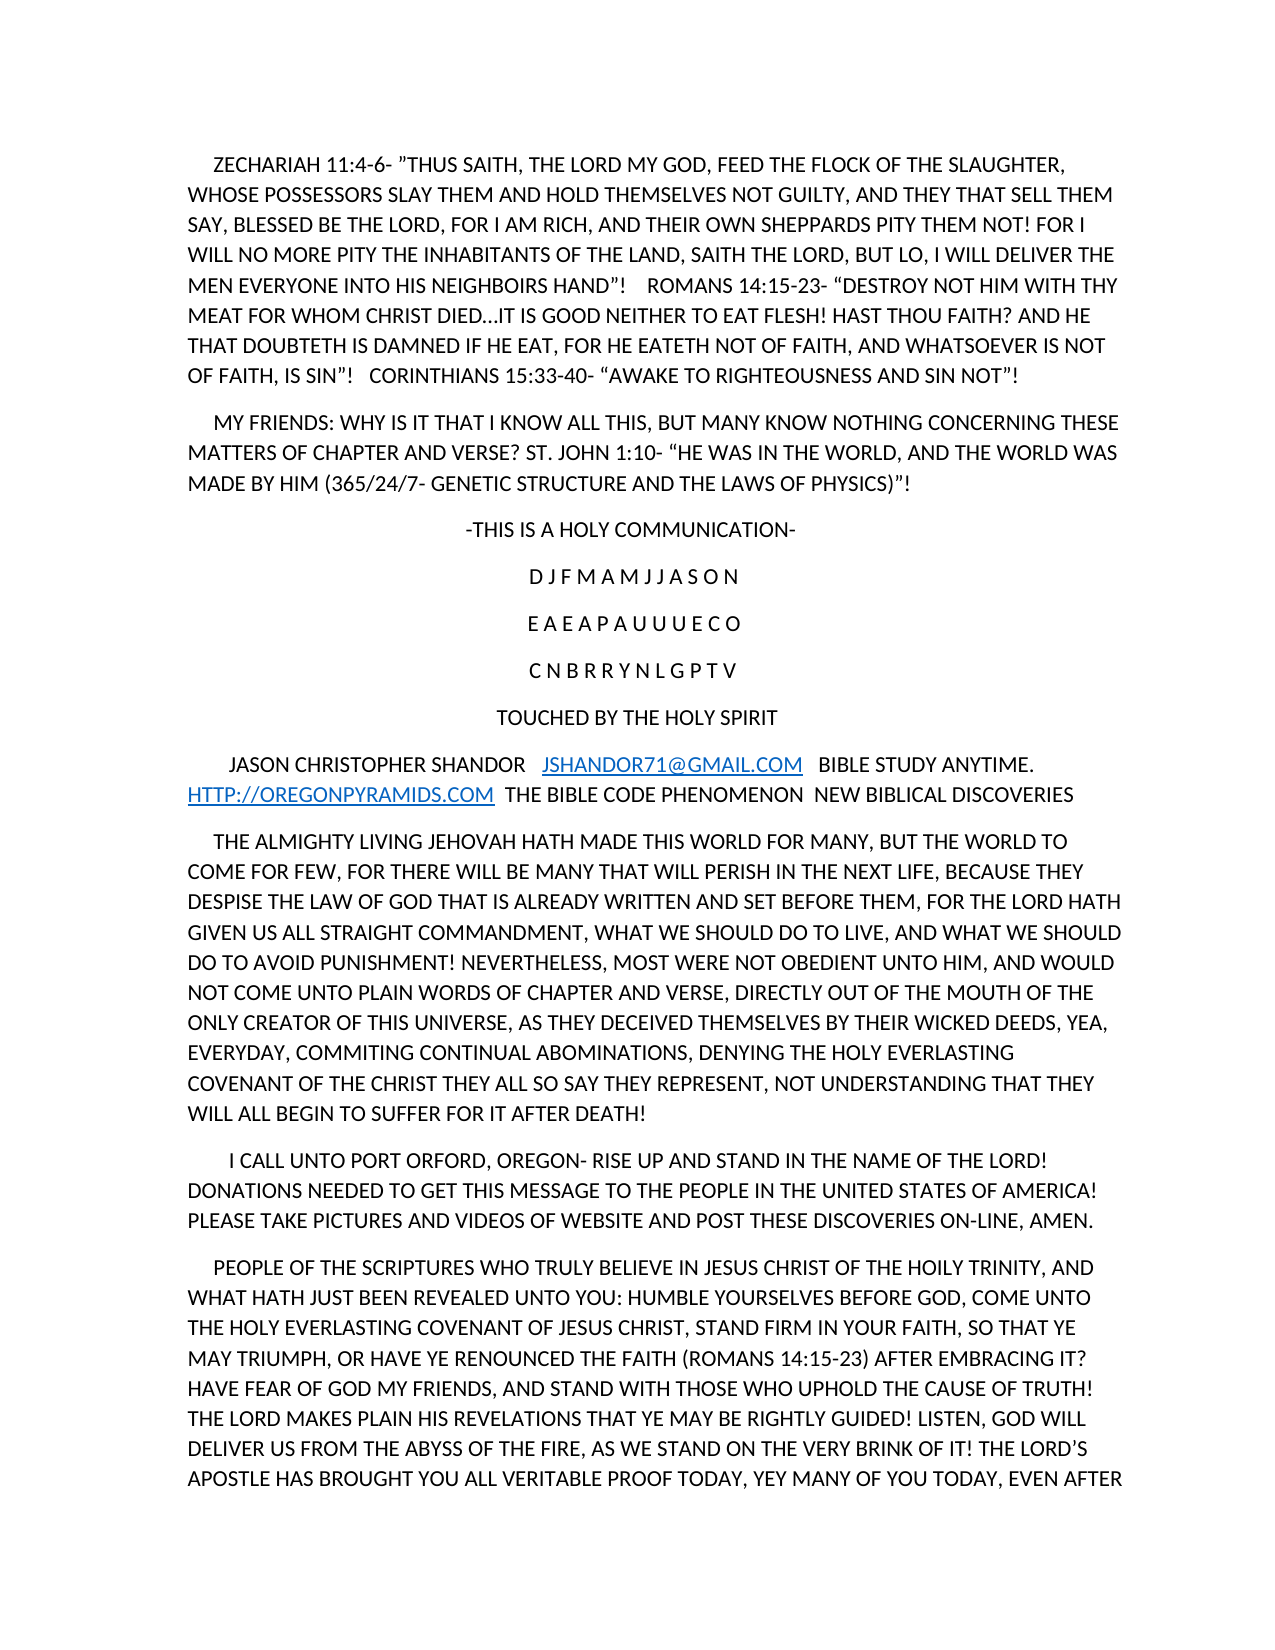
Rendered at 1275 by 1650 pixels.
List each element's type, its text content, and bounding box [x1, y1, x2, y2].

text -THIS IS A HOLY COMMUNICATION- [187, 516, 1125, 544]
text ZECHARIAH 11:4-6- ”THUS SAITH, THE LORD MY GOD, FEED THE FLOCK OF THE SLAUGHTER, WHOSE POSSESSORS SLAY THEM AND HOLD THEMSELVES NOT GUILTY, AND THEY THAT SELL THEM SAY, BLESSED BE THE LORD, FOR I AM RICH, AND THEIR OWN SHEPPARDS PITY THEM NOT! FOR I WILL NO MORE PITY THE INHABITANTS OF THE LAND, SAITH THE LORD, BUT LO, I WILL DELIVER THE MEN EVERYONE INTO HIS NEIGHBOIRS HAND”! ROMANS 14:15-23- “DESTROY NOT HIM WITH THY MEAT FOR WHOM CHRIST DIED…IT IS GOOD NEITHER TO EAT FLESH! HAST THOU FAITH? AND HE THAT DOUBTETH IS DAMNED IF HE EAT, FOR HE EATETH NOT OF FAITH, AND WHATSOEVER IS NOT OF FAITH, IS SIN”! CORINTHIANS 15:33-40- “AWAKE TO RIGHTEOUSNESS AND SIN NOT”! [187, 150, 1125, 389]
text JASON CHRISTOPHER SHANDOR JSHANDOR71@GMAIL.COM BIBLE STUDY ANYTIME. HTTP://OREGONPYRAMIDS.COM THE BIBLE CODE PHENOMENON NEW BIBLICAL DISCOVERIES [187, 750, 1125, 808]
text C N B R R Y N L G P T V [187, 656, 1125, 684]
text MY FRIENDS: WHY IS IT THAT I KNOW ALL THIS, BUT MANY KNOW NOTHING CONCERNING THESE MATTERS OF CHAPTER AND VERSE? ST. JOHN 1:10- “HE WAS IN THE WORLD, AND THE WORLD WAS MADE BY HIM (365/24/7- GENETIC STRUCTURE AND THE LAWS OF PHYSICS)”! [187, 408, 1125, 497]
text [187, 1253, 1125, 1493]
text D J F M A M J J A S O N [187, 562, 1125, 591]
text I CALL UNTO PORT ORFORD, OREGON- RISE UP AND STAND IN THE NAME OF THE LORD! DONATIONS NEEDED TO GET THIS MESSAGE TO THE PEOPLE IN THE UNITED STATES OF AMERICA! PLEASE TAKE PICTURES AND VIDEOS OF WEBSITE AND POST THESE DISCOVERIES ON-LINE, AMEN. [187, 1146, 1125, 1234]
text E A E A P A U U U E C O [187, 609, 1125, 637]
text THE ALMIGHTY LIVING JEHOVAH HATH MADE THIS WORLD FOR MANY, BUT THE WORLD TO COME FOR FEW, FOR THERE WILL BE MANY THAT WILL PERISH IN THE NEXT LIFE, BECAUSE THEY DESPISE THE LAW OF GOD THAT IS ALREADY WRITTEN AND SET BEFORE THEM, FOR THE LORD HATH GIVEN US ALL STRAIGHT COMMANDMENT, WHAT WE SHOULD DO TO LIVE, AND WHAT WE SHOULD DO TO AVOID PUNISHMENT! NEVERTHELESS, MOST WERE NOT OBEDIENT UNTO HIM, AND WOULD NOT COME UNTO PLAIN WORDS OF CHAPTER AND VERSE, DIRECTLY OUT OF THE MOUTH OF THE ONLY CREATOR OF THIS UNIVERSE, AS THEY DECEIVED THEMSELVES BY THEIR WICKED DEEDS, YEA, EVERYDAY, COMMITING CONTINUAL ABOMINATIONS, DENYING THE HOLY EVERLASTING COVENANT OF THE CHRIST THEY ALL SO SAY THEY REPRESENT, NOT UNDERSTANDING THAT THEY WILL ALL BEGIN TO SUFFER FOR IT AFTER DEATH! [187, 827, 1125, 1127]
text TOUCHED BY THE HOLY SPIRIT [187, 703, 1125, 731]
